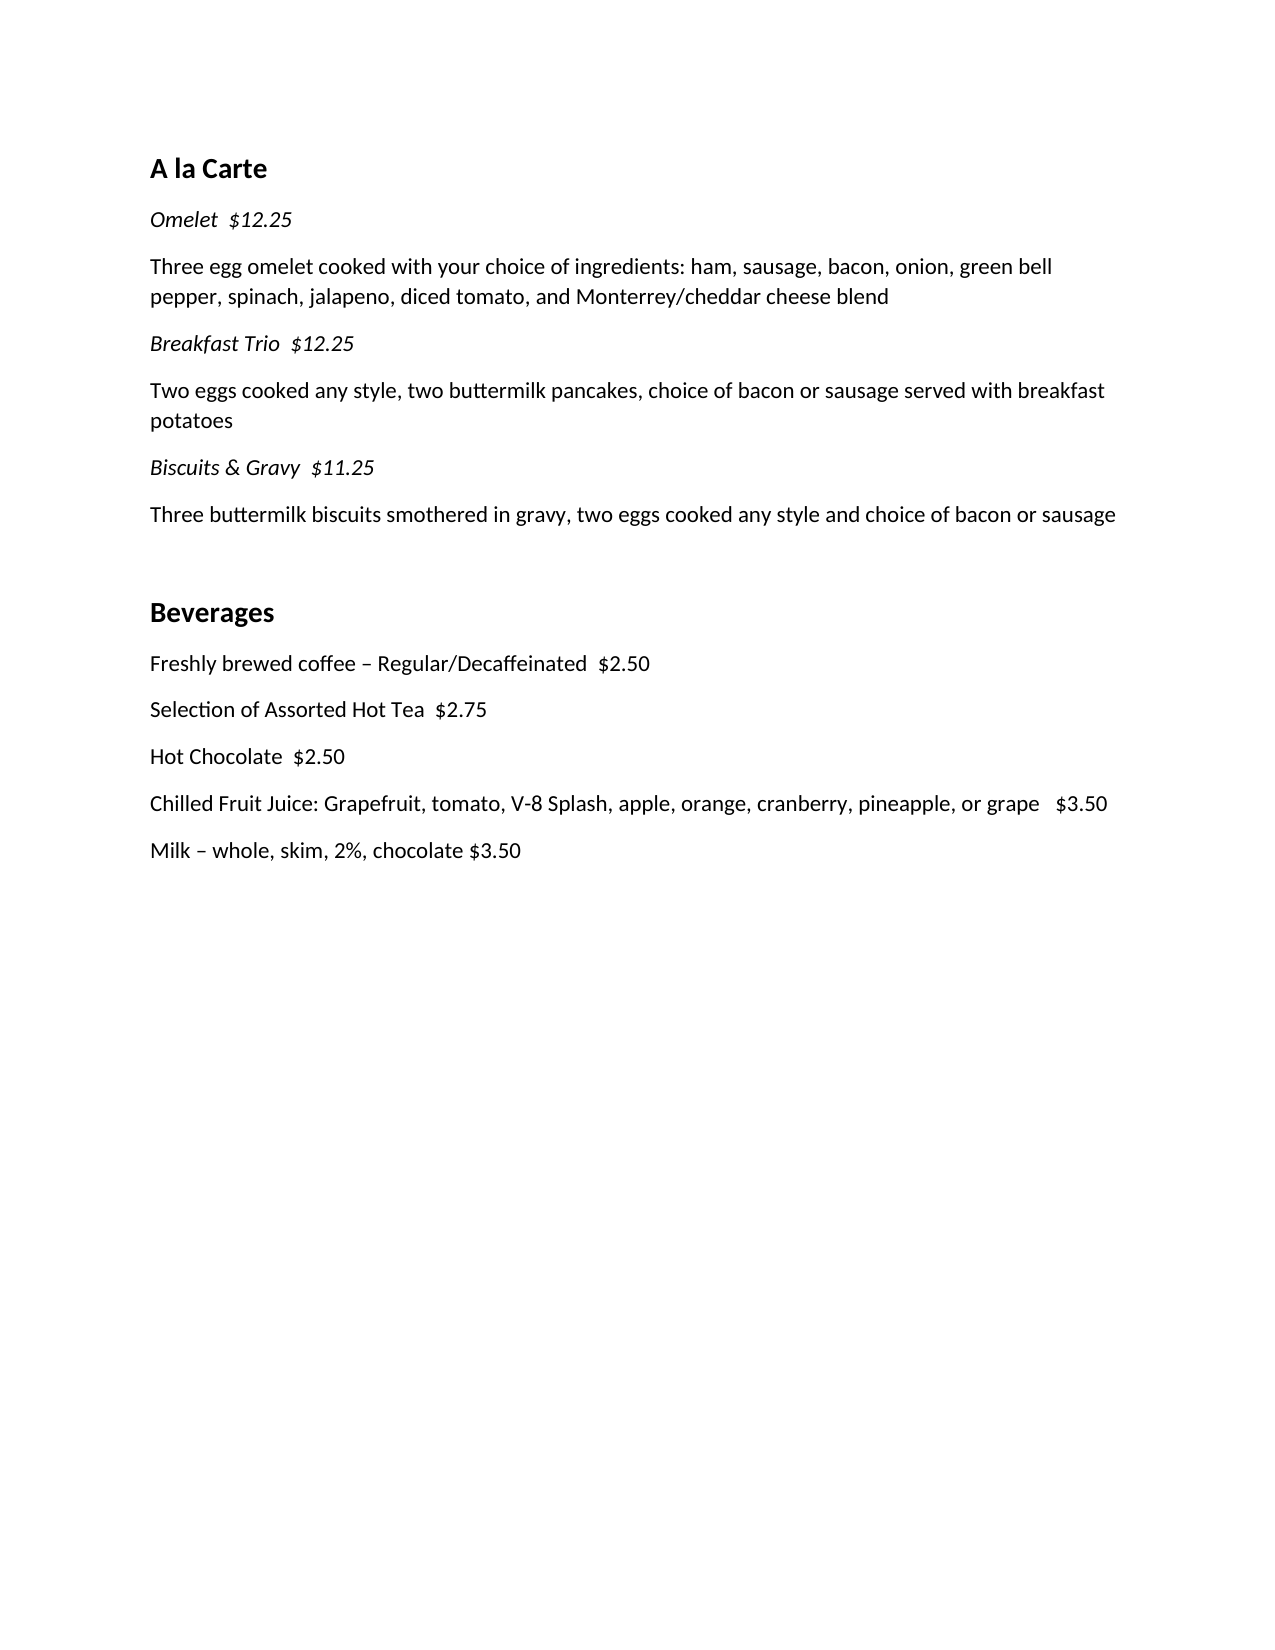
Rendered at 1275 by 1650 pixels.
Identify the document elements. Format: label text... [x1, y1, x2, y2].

text A la Carte [150, 150, 1125, 186]
text Breakfast Trio $12.25 [150, 329, 1125, 357]
text Beverages [150, 594, 1125, 629]
text Hot Chocolate $2.50 [150, 742, 1125, 771]
text Three buttermilk biscuits smothered in gravy, two eggs cooked any style and choice of bacon or sausage [150, 500, 1125, 528]
text Two eggs cooked any style, two buttermilk pancakes, choice of bacon or sausage served with breakfast potatoes [150, 376, 1125, 434]
text Selection of Assorted Hot Tea $2.75 [150, 696, 1125, 724]
text Omelet $12.25 [150, 205, 1125, 233]
text Biscuits & Gravy $11.25 [150, 453, 1125, 481]
text Milk – whole, skim, 2%, chocolate $3.50 [150, 836, 1125, 864]
text Three egg omelet cooked with your choice of ingredients: ham, sausage, bacon, onion, green bell pepper, spinach, jalapeno, diced tomato, and Monterrey/cheddar cheese blend [150, 252, 1125, 310]
text Chilled Fruit Juice: Grapefruit, tomato, V-8 Splash, apple, orange, cranberry, pineapple, or grape $3.50 [150, 789, 1125, 817]
text Freshly brewed coffee – Regular/Decaffeinated $2.50 [150, 649, 1125, 677]
